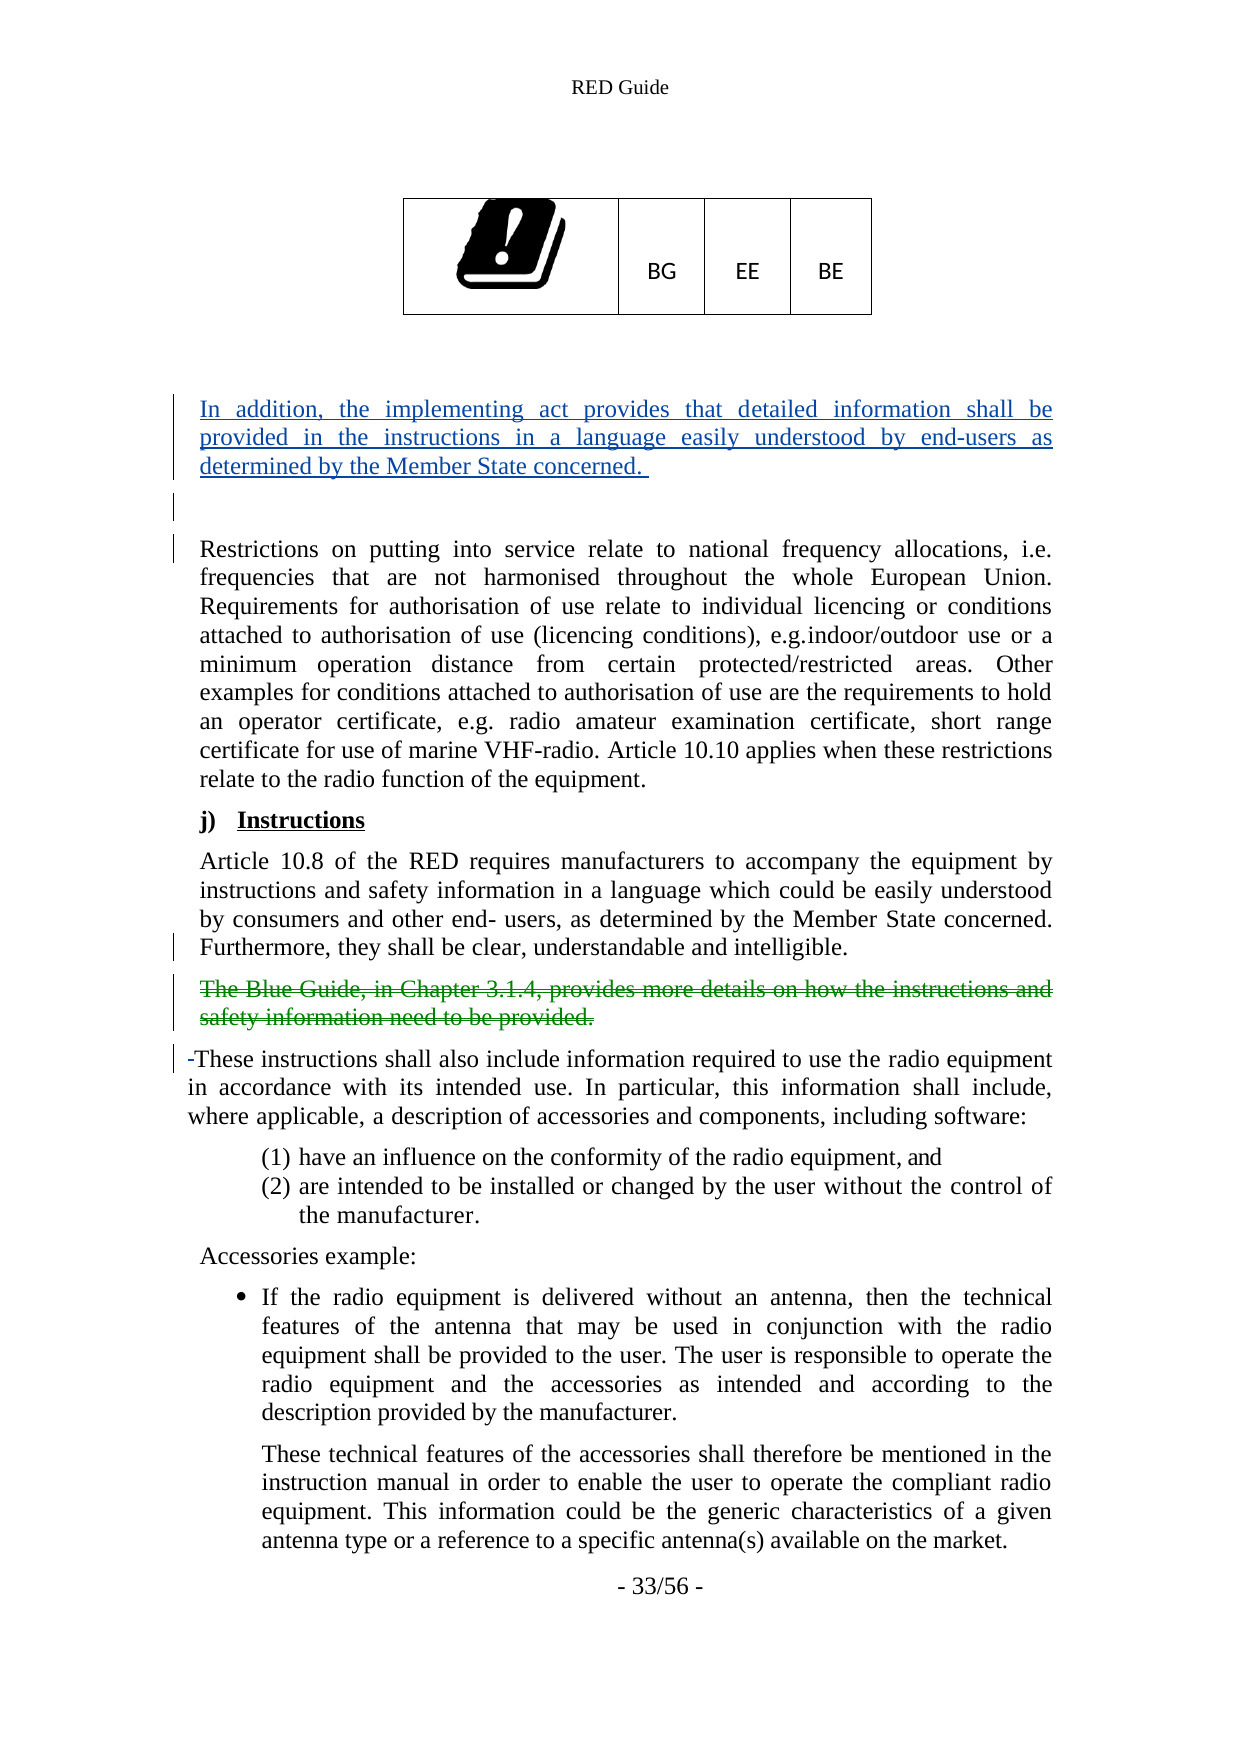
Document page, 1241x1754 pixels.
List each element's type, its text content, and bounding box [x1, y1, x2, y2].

table_header EE [705, 199, 790, 313]
table_header BE [791, 199, 871, 313]
picture [456, 199, 566, 289]
list are intended to be installed or changed by the user without the control of the manufacturer. [261, 1171, 1053, 1229]
text Article 10.8 of the RED requires manufacturers to accompany the equipment by instructions and safety information in a language which could be easily understood by consumers and other end- users, as determined by the Member State concerned. Furthermore, they shall be clear, understandable and intelligible. [199, 846, 1053, 961]
list If the radio equipment is delivered without an antenna, then the technical features of the antenna that may be used in conjunction with the radio equipment shall be provided to the user. The user is responsible to operate the radio equipment and the accessories as intended and according to the description provided by the manufacturer. [237, 1282, 1053, 1426]
list Instructions [199, 805, 1053, 834]
text These instructions shall also include information required to use the radio equipment in accordance with its intended use. In particular, this information shall include, where applicable, a description of accessories and components, including software: [187, 1044, 1053, 1130]
table_header [404, 199, 618, 313]
list have an influence on the conformity of the radio equipment, and [261, 1142, 1053, 1171]
table_header BG [619, 199, 704, 313]
text Accessories example: [199, 1241, 1053, 1270]
text Restrictions on putting into service relate to national frequency allocations, i.e. frequencies that are not harmonised throughout the whole European Union. Requirements for authorisation of use relate to individual licencing or conditions attached to authorisation of use (licencing conditions), e.g.indoor/outdoor use or a minimum operation distance from certain protected/restricted areas. Other examples for conditions attached to authorisation of use are the requirements to hold an operator certificate, e.g. radio amateur examination certificate, short range certificate for use of marine VHF-radio. Article 10.10 applies when these restrictions relate to the radio function of the equipment. [199, 534, 1053, 792]
text These technical features of the accessories shall therefore be mentioned in the instruction manual in order to enable the user to operate the compliant radio equipment. This information could be the generic characteristics of a given antenna type or a reference to a specific antenna(s) available on the market. [261, 1439, 1053, 1554]
